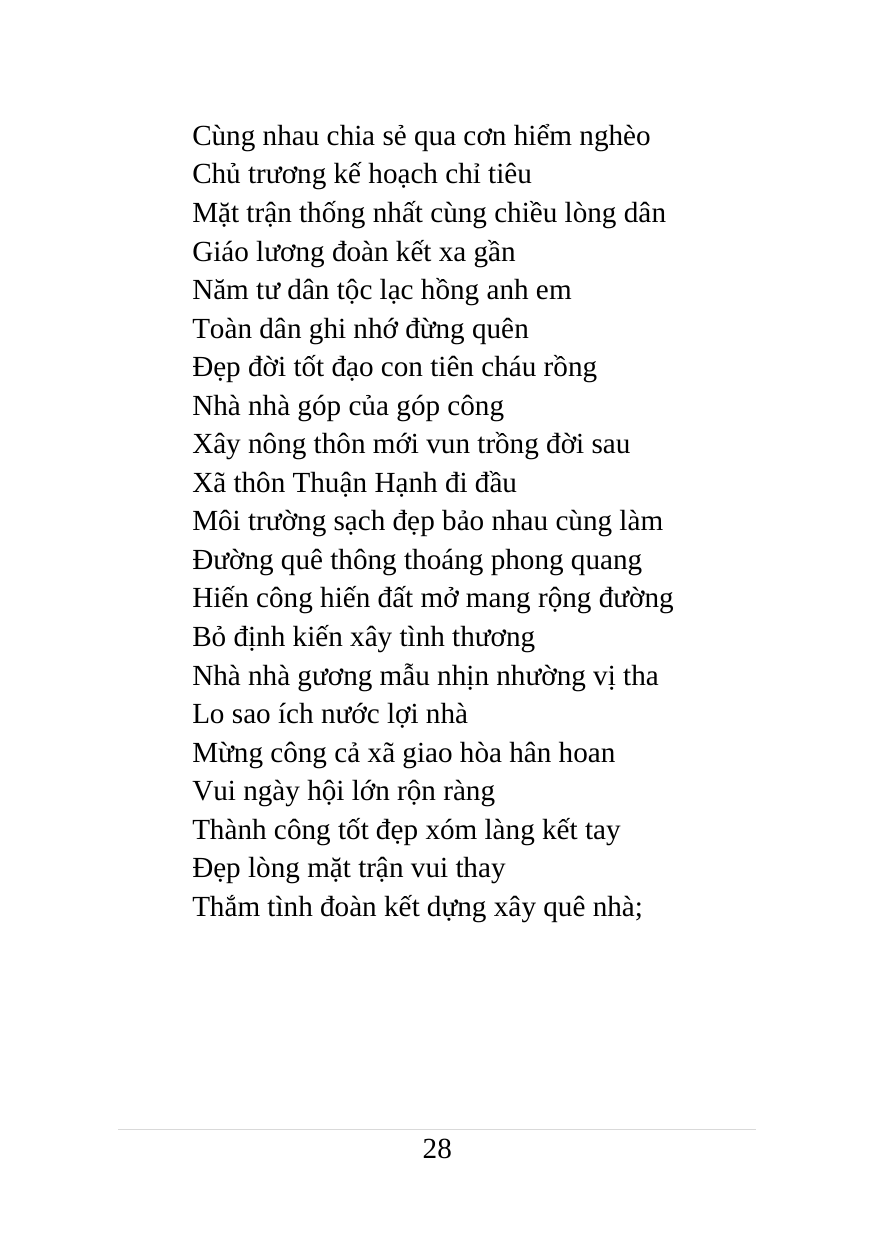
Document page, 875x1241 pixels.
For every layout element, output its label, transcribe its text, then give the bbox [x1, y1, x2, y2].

text Xây nông thôn mới vun trồng đời sau [192, 426, 756, 460]
text Thắm tình đoàn kết dựng xây quê nhà; [192, 889, 756, 922]
text Hiến công hiến đất mở mang rộng đường [192, 581, 756, 614]
text Giáo lương đoàn kết xa gần [192, 234, 756, 267]
text Đường quê thông thoáng phong quang [192, 542, 756, 576]
text Bỏ định kiến xây tình thương [192, 619, 756, 653]
text Mừng công cả xã giao hòa hân hoan [192, 735, 756, 768]
text Xã thôn Thuận Hạnh đi đầu [192, 465, 756, 498]
text Mặt trận thống nhất cùng chiều lòng dân [192, 195, 756, 229]
text Thành công tốt đẹp xóm làng kết tay [192, 812, 756, 845]
text Đẹp đời tốt đạo con tiên cháu rồng [192, 349, 756, 383]
text Vui ngày hội lớn rộn ràng [192, 773, 756, 807]
text Đẹp lòng mặt trận vui thay [192, 850, 756, 884]
text Chủ trương kế hoạch chỉ tiêu [192, 157, 756, 190]
text Cùng nhau chia sẻ qua cơn hiểm nghèo [192, 118, 756, 152]
text Lo sao ích nước lợi nhà [192, 696, 756, 730]
text Năm tư dân tộc lạc hồng anh em [192, 272, 756, 306]
text Toàn dân ghi nhớ đừng quên [192, 311, 756, 344]
text Nhà nhà gương mẫu nhịn nhường vị tha [192, 658, 756, 691]
text Nhà nhà góp của góp công [192, 388, 756, 421]
text Môi trường sạch đẹp bảo nhau cùng làm [192, 503, 756, 537]
